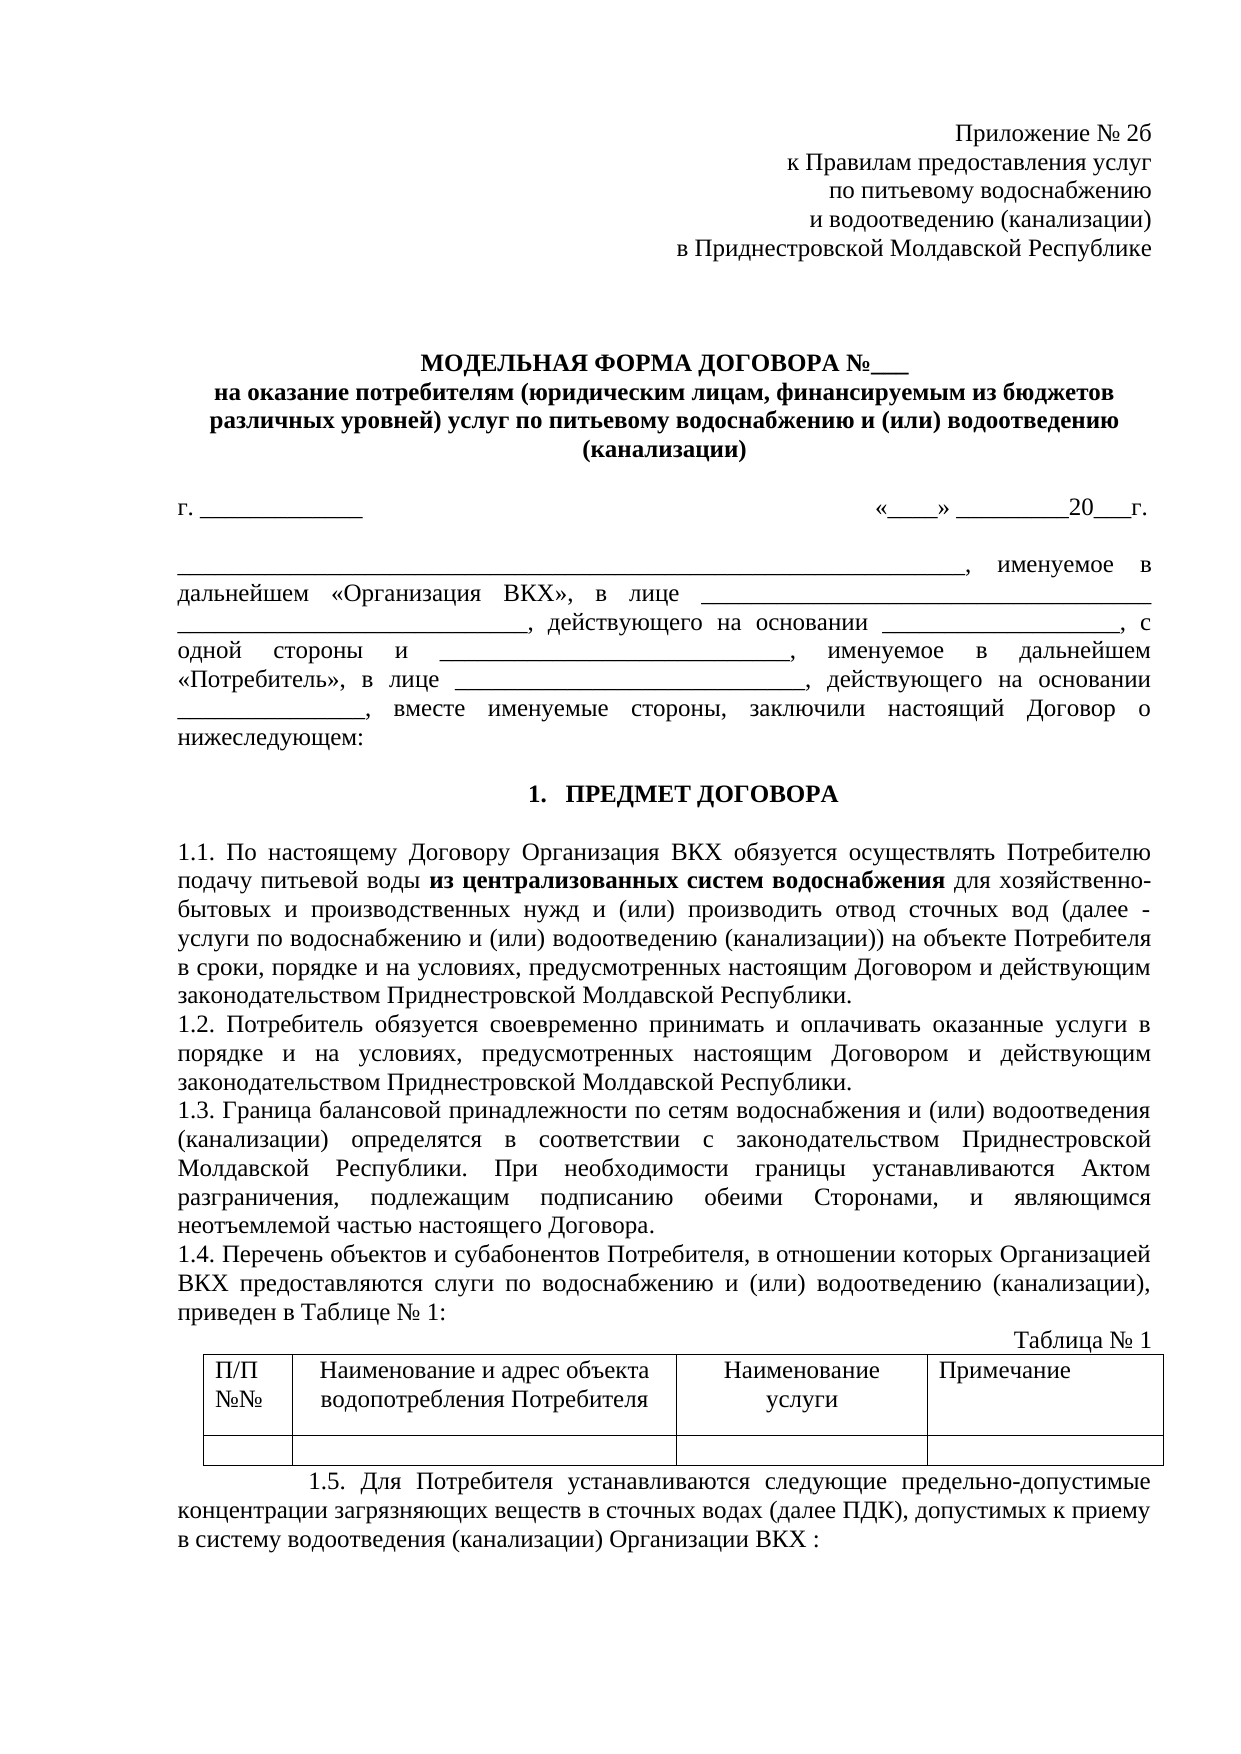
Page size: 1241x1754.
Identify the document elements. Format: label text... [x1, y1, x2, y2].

text на оказание потребителям (юридическим лицам, финансируемым из бюджетов различных уровней) услуг по питьевому водоснабжению и (или) водоотведению (канализации) [177, 377, 1152, 463]
table_cell [928, 1436, 1163, 1465]
text в Приднестровской Молдавской Республике [177, 233, 1152, 262]
list ПРЕДМЕТ ДОГОВОРА [215, 779, 1152, 808]
text и водоотведению (канализации) [177, 204, 1152, 233]
text Таблица № 1 [177, 1326, 1152, 1354]
text 1.2. Потребитель обязуется своевременно принимать и оплачивать оказанные услуги в порядке и на условиях, предусмотренных настоящим Договором и действующим законодательством Приднестровской Молдавской Республики. [177, 1009, 1152, 1096]
text 1.3. Граница балансовой принадлежности по сетям водоснабжения и (или) водоотведения (канализации) определятся в соответствии с законодательством Приднестровской Молдавской Республики. При необходимости границы устанавливаются Актом разграничения, подлежащим подписанию обеими Сторонами, и являющимся неотъемлемой частью настоящего Договора. [177, 1096, 1152, 1239]
table_header Примечание [928, 1355, 1163, 1435]
table_cell [204, 1436, 292, 1465]
text 1.5. Для Потребителя устанавливаются следующие предельно-допустимые концентрации загрязняющих веществ в сточных водах (далее ПДК), допустимых к приему в систему водоотведения (канализации) Организации ВКХ : [177, 1466, 1152, 1552]
text _______________________________________________________________, именуемое в дальнейшем «Организация ВКХ», в лице ____________________________________ ____________________________, действующего на основании ___________________, с одной стороны и ____________________________, именуемое в дальнейшем «Потребитель», в лице ____________________________, действующего на основании _______________, вместе именуемые стороны, заключили настоящий Договор о нижеследующем: [177, 549, 1152, 751]
text 1.1. По настоящему Договору Организация ВКХ обязуется осуществлять Потребителю подачу питьевой воды из централизованных систем водоснабжения для хозяйственно-бытовых и производственных нужд и (или) производить отвод сточных вод (далее - услуги по водоснабжению и (или) водоотведению (канализации)) на объекте Потребителя в сроки, порядке и на условиях, предусмотренных настоящим Договором и действующим законодательством Приднестровской Молдавской Республики. [177, 837, 1152, 1009]
text по питьевому водоснабжению [177, 176, 1152, 204]
text МОДЕЛЬНАЯ ФОРМА ДОГОВОРА №___ [177, 348, 1152, 377]
table_header Наименование услуги [677, 1355, 927, 1435]
table_header Наименование и адрес объекта водопотребления Потребителя [293, 1355, 676, 1435]
text г. _____________ «____» _________20___г. [177, 492, 1152, 521]
table_cell [677, 1436, 927, 1465]
text Приложение № 2б [177, 118, 1152, 147]
table_header П/П №№ [204, 1355, 292, 1435]
text 1.4. Перечень объектов и субабонентов Потребителя, в отношении которых Организацией ВКХ предоставляются слуги по водоснабжению и (или) водоотведению (канализации), приведен в Таблице № 1: [177, 1239, 1152, 1326]
text к Правилам предоставления услуг [177, 147, 1152, 176]
table_cell [293, 1436, 676, 1465]
